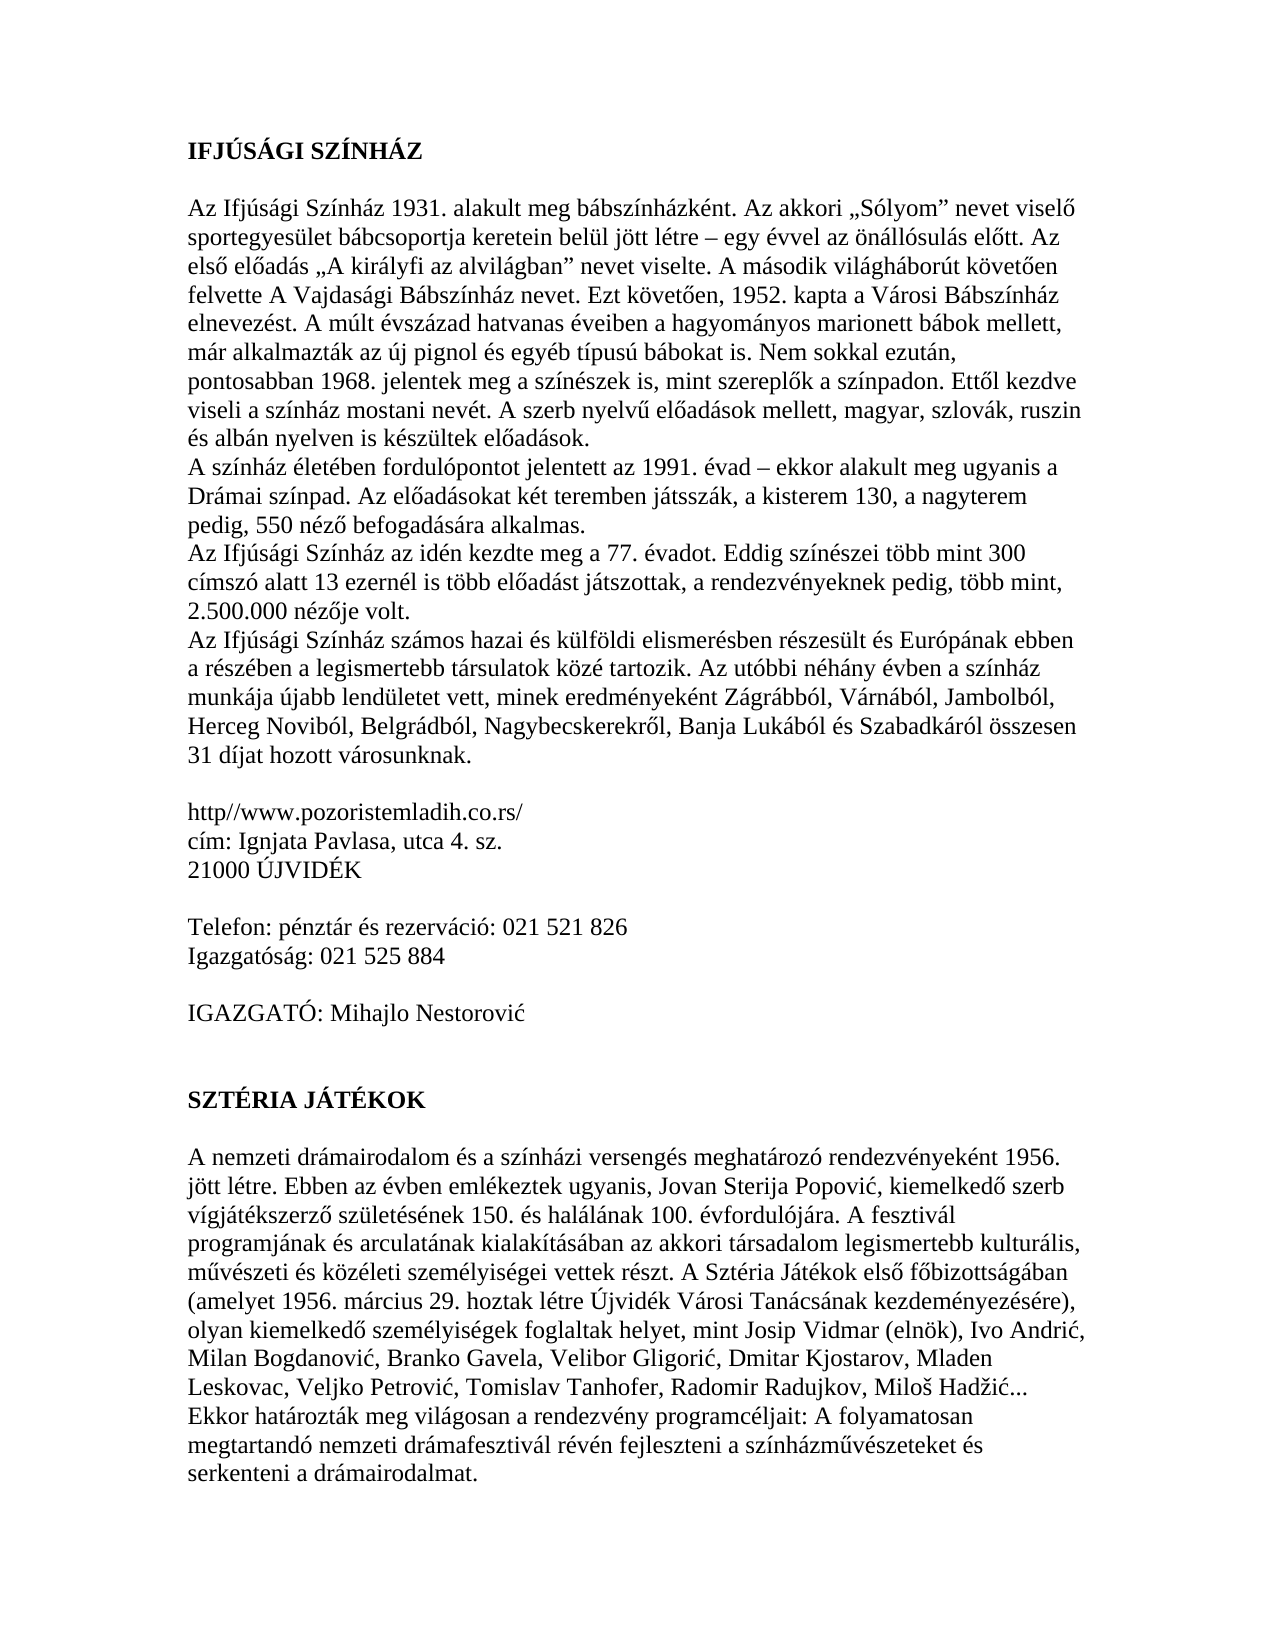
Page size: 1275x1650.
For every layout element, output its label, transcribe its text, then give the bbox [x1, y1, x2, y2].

text IGAZGATÓ: Mihajlo Nestorović [187, 998, 1087, 1027]
text IFJÚSÁGI SZÍNHÁZ [187, 136, 1087, 165]
text Az Ifjúsági Színház az idén kezdte meg a 77. évadot. Eddig színészei több mint 300 címszó alatt 13 ezernél is több előadást játszottak, a rendezvényeknek pedig, több mint, 2.500.000 nézője volt. [187, 538, 1087, 625]
text SZTÉRIA JÁTÉKOK [187, 1085, 1087, 1113]
text Az Ifjúsági Színház 1931. alakult meg bábszínházként. Az akkori „Sólyom” nevet viselő sportegyesület bábcsoportja keretein belül jött létre – egy évvel az önállósulás előtt. Az első előadás „A királyfi az alvilágban” nevet viselte. A második világháborút követően felvette A Vajdasági Bábszínház nevet. Ezt követően, 1952. kapta a Városi Bábszínház elnevezést. A múlt évszázad hatvanas éveiben a hagyományos marionett bábok mellett, már alkalmazták az új pignol és egyéb típusú bábokat is. Nem sokkal ezután, pontosabban 1968. jelentek meg a színészek is, mint szereplők a színpadon. Ettől kezdve viseli a színház mostani nevét. A szerb nyelvű előadások mellett, magyar, szlovák, ruszin és albán nyelven is készültek előadások. [187, 193, 1087, 452]
text 21000 ÚJVIDÉK [187, 855, 1087, 883]
text cím: Ignjata Pavlasa, utca 4. sz. [187, 826, 1087, 855]
text A színház életében fordulópontot jelentett az 1991. évad – ekkor alakult meg ugyanis a Drámai színpad. Az előadásokat két teremben játsszák, a kisterem 130, a nagyterem pedig, 550 néző befogadására alkalmas. [187, 452, 1087, 538]
text Az Ifjúsági Színház számos hazai és külföldi elismerésben részesült és Európának ebben a részében a legismertebb társulatok közé tartozik. Az utóbbi néhány évben a színház munkája újabb lendületet vett, minek eredményeként Zágrábból, Várnából, Jambolból, Herceg Noviból, Belgrádból, Nagybecskerekről, Banja Lukából és Szabadkáról összesen 31 díjat hozott városunknak. [187, 625, 1087, 768]
text Igazgatóság: 021 525 884 [187, 941, 1087, 970]
text Telefon: pénztár és rezerváció: 021 521 826 [187, 912, 1087, 941]
text A nemzeti drámairodalom és a színházi versengés meghatározó rendezvényeként 1956. jött létre. Ebben az évben emlékeztek ugyanis, Jovan Sterija Popović, kiemelkedő szerb vígjátékszerző születésének 150. és halálának 100. évfordulójára. A fesztivál programjának és arculatának kialakításában az akkori társadalom legismertebb kulturális, művészeti és közéleti személyiségei vettek részt. A Sztéria Játékok első főbizottságában (amelyet 1956. március 29. hoztak létre Újvidék Városi Tanácsának kezdeményezésére), olyan kiemelkedő személyiségek foglaltak helyet, mint Josip Vidmar (elnök), Ivo Andrić, Milan Bogdanović, Branko Gavela, Velibor Gligorić, Dmitar Kjostarov, Mladen Leskovac, Veljko Petrović, Tomislav Tanhofer, Radomir Radujkov, Miloš Hadžić... Ekkor határozták meg világosan a rendezvény programcéljait: A folyamatosan megtartandó nemzeti drámafesztivál révén fejleszteni a színházművészeteket és serkenteni a drámairodalmat. [187, 1142, 1087, 1487]
text http//www.pozoristemladih.co.rs/ [187, 797, 1087, 826]
